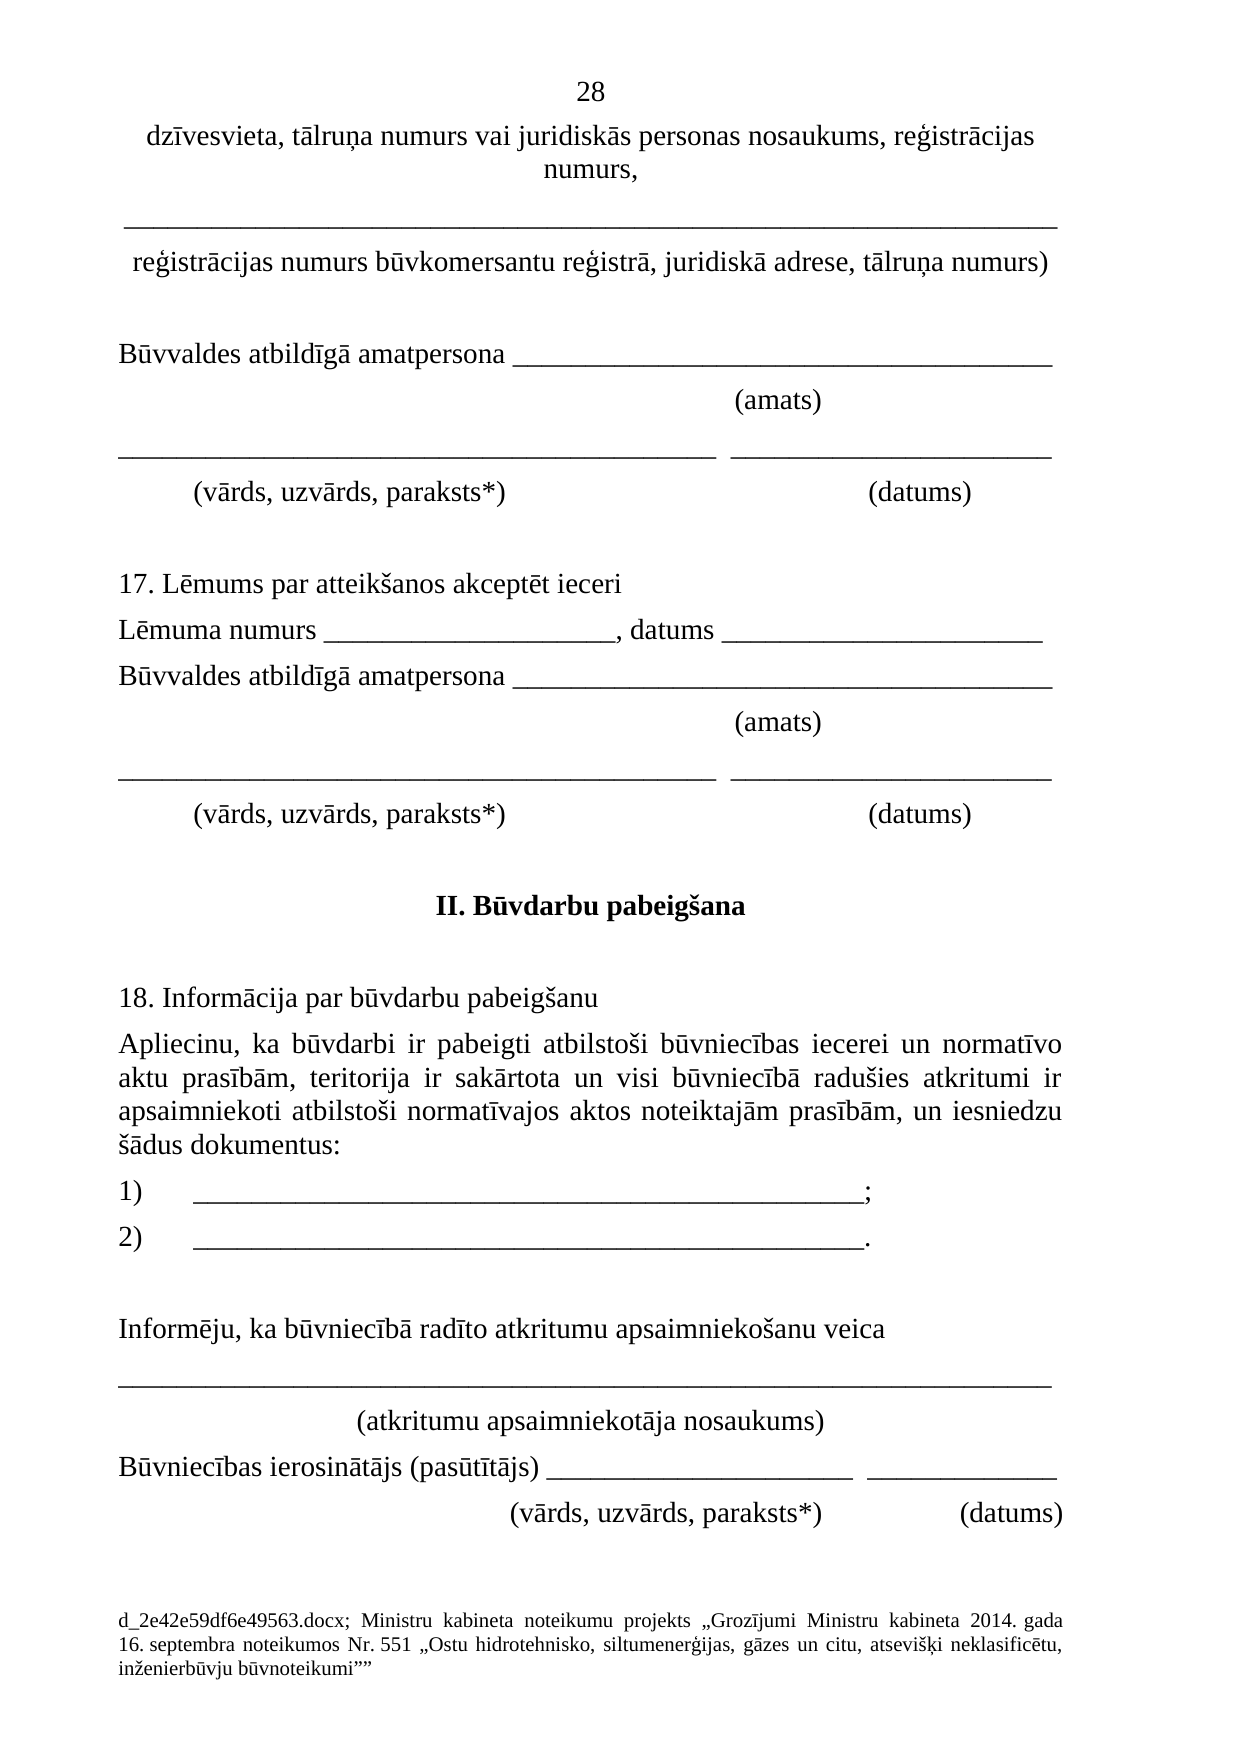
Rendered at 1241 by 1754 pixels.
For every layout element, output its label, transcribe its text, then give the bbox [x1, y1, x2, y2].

text ________________________________________________________________ [118, 198, 1063, 231]
text _________________________________________ ______________________ [118, 750, 1063, 784]
text Būvvaldes atbildīgā amatpersona _____________________________________ [118, 336, 1063, 369]
text Būvniecības ierosinātājs (pasūtītājs) _____________________ _____________ [118, 1449, 1063, 1483]
text II. Būvdarbu pabeigšana [118, 888, 1063, 922]
text (atkritumu apsaimniekotāja nosaukums) [118, 1403, 1063, 1437]
text Apliecinu, ka būvdarbi ir pabeigti atbilstoši būvniecības iecerei un normatīvo aktu prasībām, teritorija ir sakārtota un visi būvniecībā radušies atkritumi ir apsaimniekoti atbilstoši normatīvajos aktos noteiktajām prasībām, un iesniedzu šādus dokumentus: [118, 1026, 1063, 1161]
text Informēju, ka būvniecībā radīto atkritumu apsaimniekošanu veica [118, 1311, 1063, 1345]
text Būvvaldes atbildīgā amatpersona _____________________________________ [118, 658, 1063, 692]
text 2) ______________________________________________. [118, 1219, 1063, 1253]
text 1) ______________________________________________; [118, 1173, 1063, 1207]
text dzīvesvieta, tālruņa numurs vai juridiskās personas nosaukums, reģistrācijas numurs, [118, 118, 1063, 185]
text Lēmuma numurs ____________________, datums ______________________ [118, 612, 1063, 646]
text (vārds, uzvārds, paraksts*) (datums) [118, 796, 1063, 830]
text ________________________________________________________________ [118, 1357, 1063, 1391]
text reģistrācijas numurs būvkomersantu reģistrā, juridiskā adrese, tālruņa numurs) [118, 244, 1063, 277]
text 18. Informācija par būvdarbu pabeigšanu [118, 980, 1063, 1014]
text (vārds, uzvārds, paraksts*) (datums) [118, 474, 1063, 507]
text (vārds, uzvārds, paraksts*) (datums) [118, 1495, 1063, 1529]
text _________________________________________ ______________________ [118, 428, 1063, 461]
text (amats) [418, 382, 1063, 415]
text 17. Lēmums par atteikšanos akceptēt ieceri [118, 566, 1063, 599]
text (amats) [418, 704, 1063, 738]
